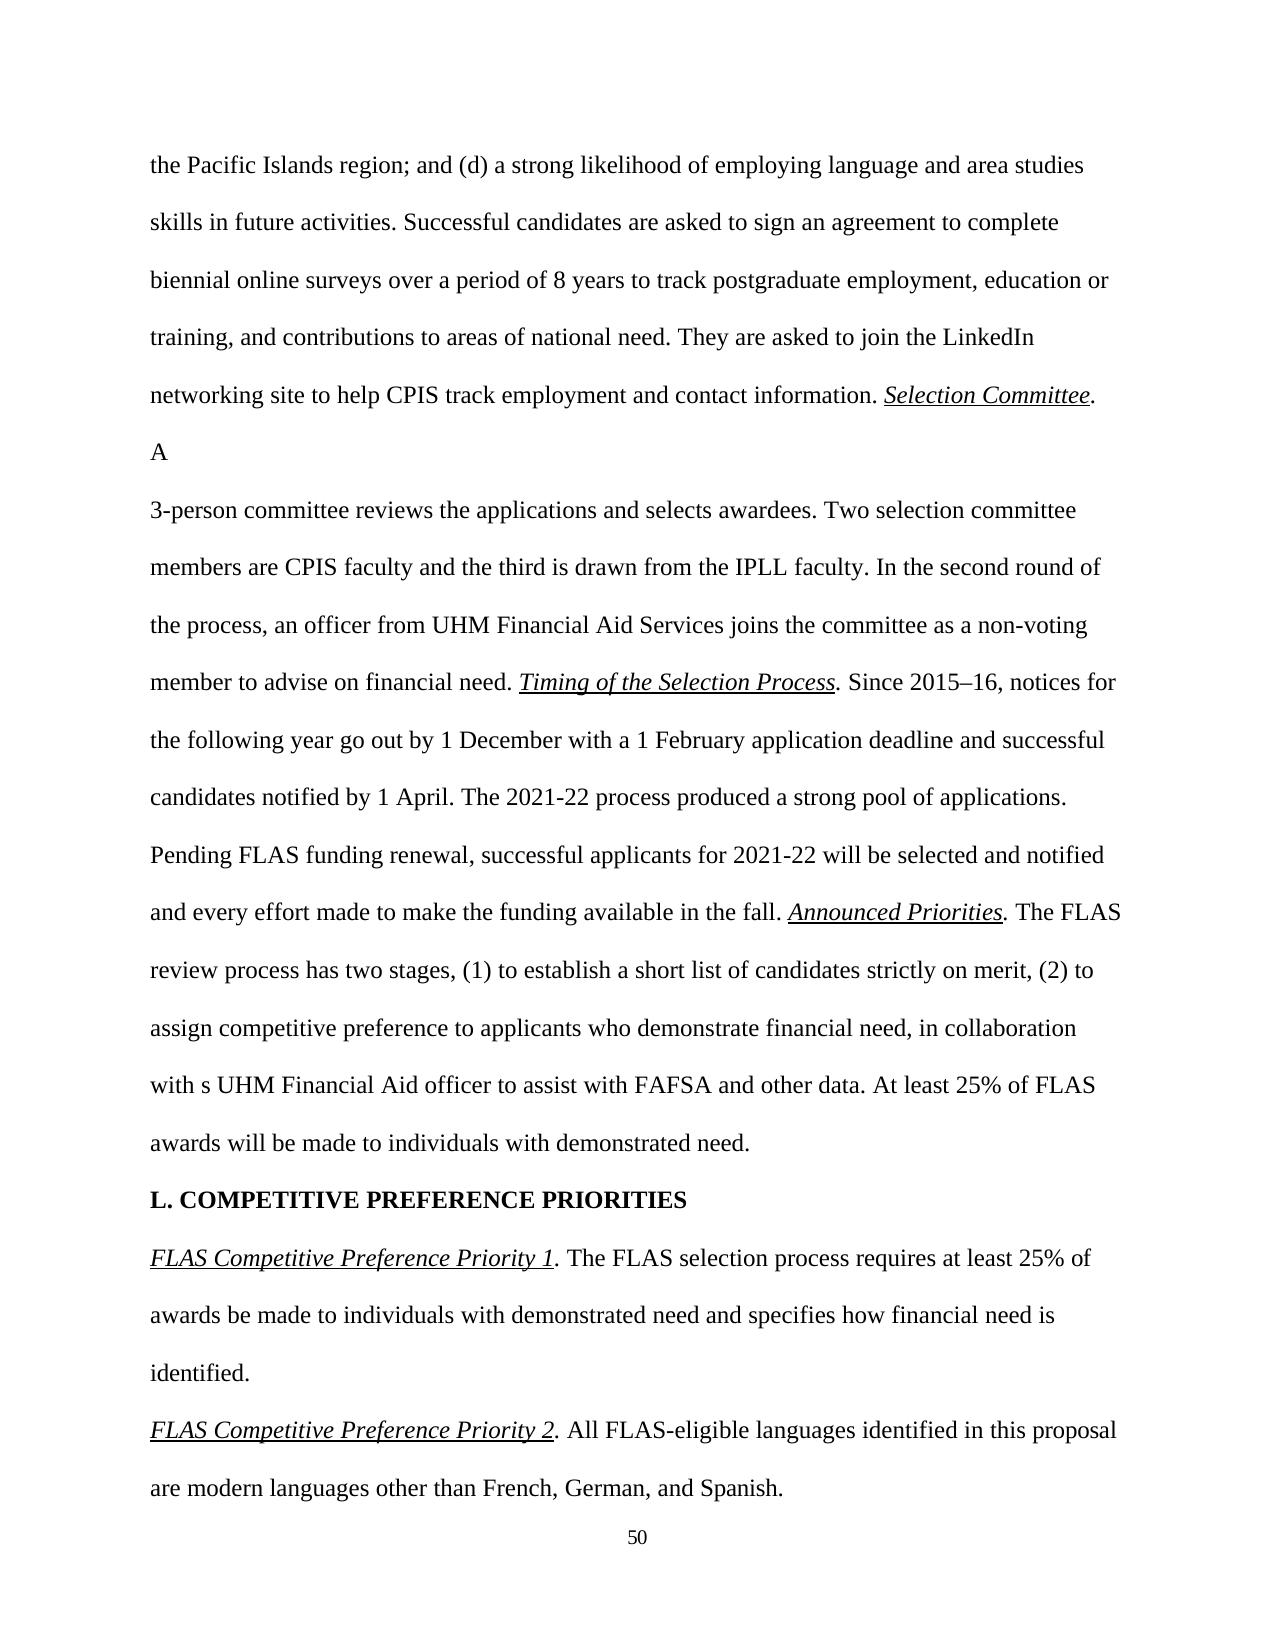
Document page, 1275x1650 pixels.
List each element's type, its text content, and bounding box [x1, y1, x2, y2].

text the following year go out by 1 December with a 1 February application deadline and successful candidates notified by 1 April. The 2021-22 process produced a strong pool of applications. [150, 725, 1120, 811]
text are modern languages other than French, German, and Spanish. [150, 1473, 1156, 1501]
text review process has two stages, (1) to establish a short list of candidates strictly on merit, (2) to assign competitive preference to applicants who demonstrate financial need, in collaboration with s UHM Financial Aid officer to assist with FAFSA and other data. At least 25% of FLAS awards will be made to individuals with demonstrated need. [150, 955, 1117, 1156]
text FLAS Competitive Preference Priority 2. All FLAS-eligible languages identified in this proposal [150, 1415, 1156, 1444]
text FLAS Competitive Preference Priority 1. The FLAS selection process requires at least 25% of [150, 1243, 1156, 1271]
text awards be made to individuals with demonstrated need and specifies how financial need is identified. [150, 1300, 1121, 1386]
text 3-person committee reviews the applications and selects awardees. Two selection committee members are CPIS faculty and the third is drawn from the IPLL faculty. In the second round of the process, an officer from UHM Financial Aid Services joins the committee as a non-voting member to advise on financial need. Timing of the Selection Process. Since 2015–16, notices for [150, 495, 1121, 696]
text Pending FLAS funding renewal, successful applicants for 2021-22 will be selected and notified and every effort made to make the funding available in the fall. Announced Priorities. The FLAS [150, 840, 1124, 926]
text the Pacific Islands region; and (d) a strong likelihood of employing language and area studies skills in future activities. Successful candidates are asked to sign an agreement to complete biennial online surveys over a period of 8 years to track postgraduate employment, education or training, and contributions to areas of national need. They are asked to join the LinkedIn networking site to help CPIS track employment and contact information. Selection Committee. A [150, 150, 1121, 466]
subtitle L. COMPETITIVE PREFERENCE PRIORITIES [150, 1185, 1156, 1214]
